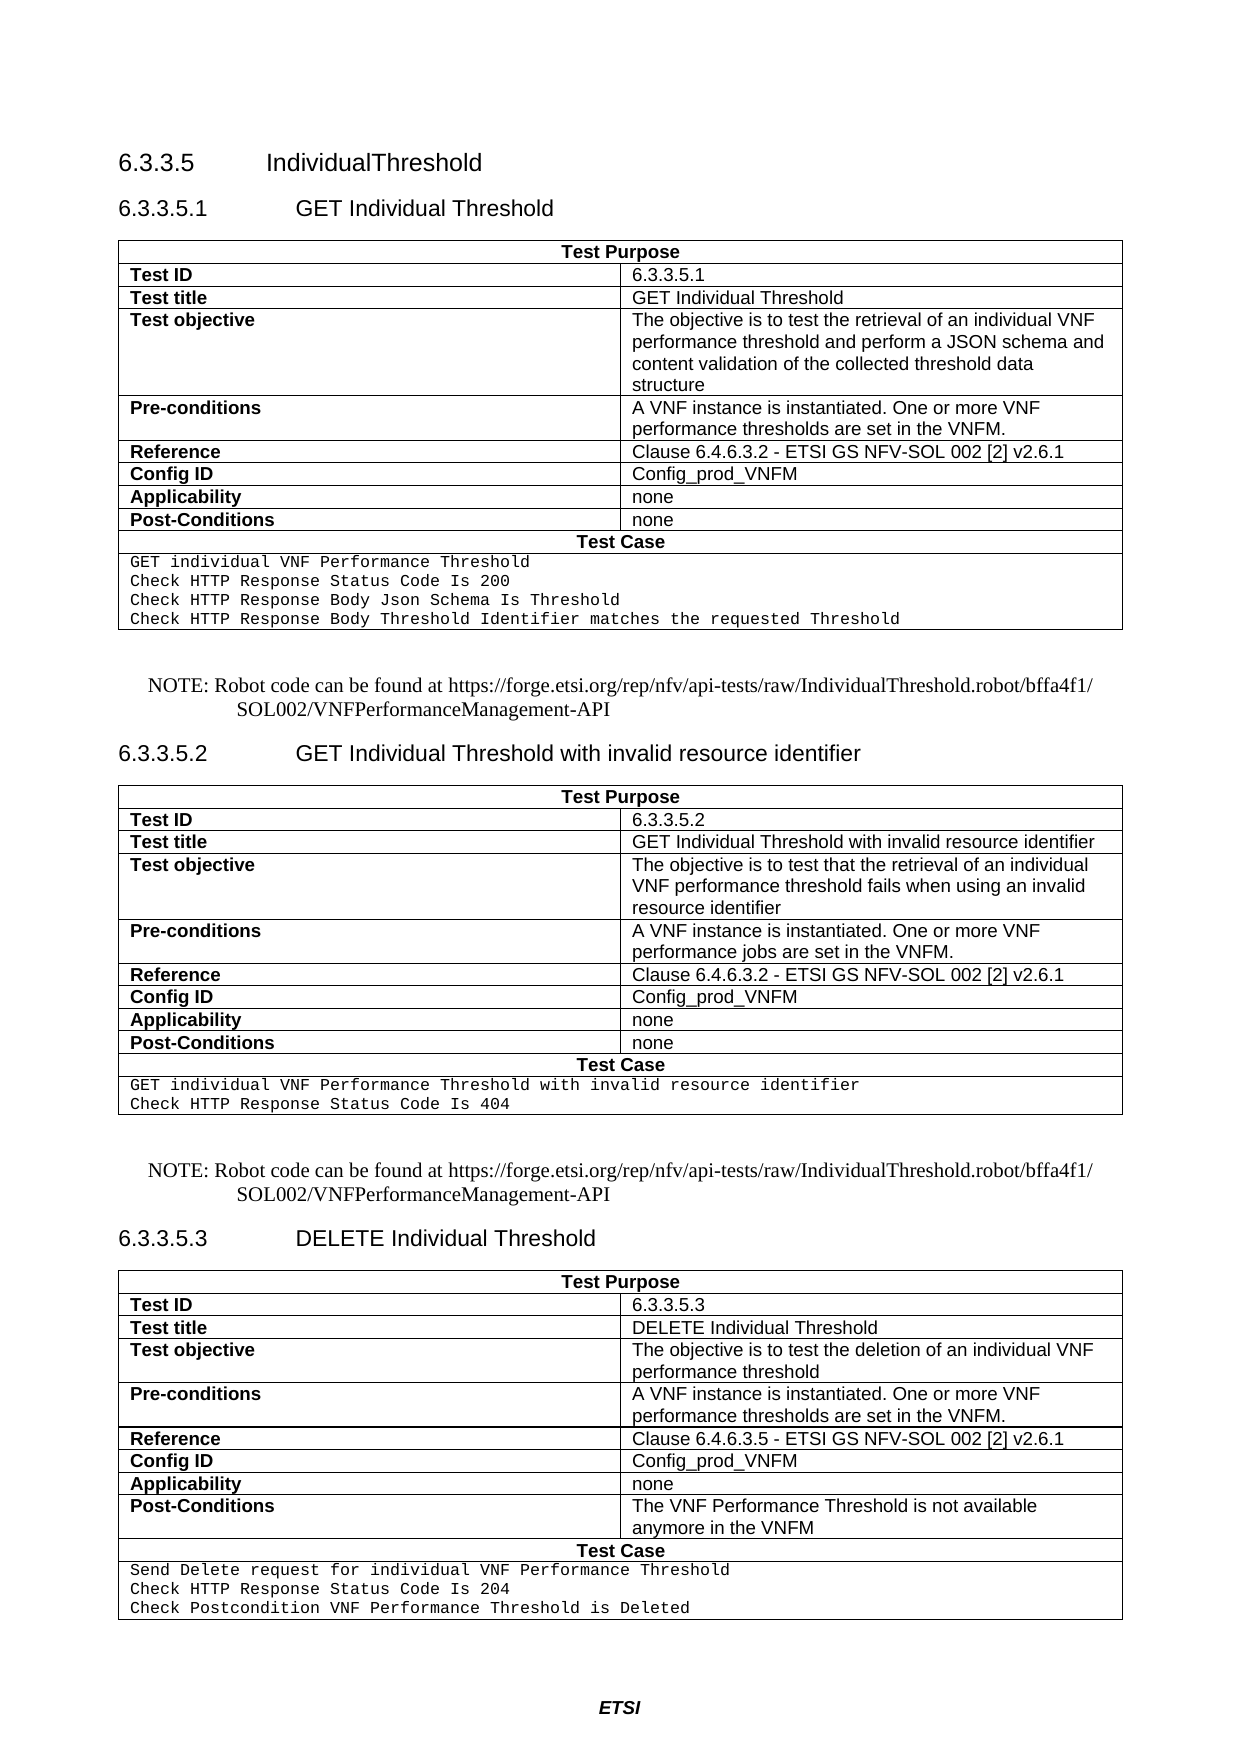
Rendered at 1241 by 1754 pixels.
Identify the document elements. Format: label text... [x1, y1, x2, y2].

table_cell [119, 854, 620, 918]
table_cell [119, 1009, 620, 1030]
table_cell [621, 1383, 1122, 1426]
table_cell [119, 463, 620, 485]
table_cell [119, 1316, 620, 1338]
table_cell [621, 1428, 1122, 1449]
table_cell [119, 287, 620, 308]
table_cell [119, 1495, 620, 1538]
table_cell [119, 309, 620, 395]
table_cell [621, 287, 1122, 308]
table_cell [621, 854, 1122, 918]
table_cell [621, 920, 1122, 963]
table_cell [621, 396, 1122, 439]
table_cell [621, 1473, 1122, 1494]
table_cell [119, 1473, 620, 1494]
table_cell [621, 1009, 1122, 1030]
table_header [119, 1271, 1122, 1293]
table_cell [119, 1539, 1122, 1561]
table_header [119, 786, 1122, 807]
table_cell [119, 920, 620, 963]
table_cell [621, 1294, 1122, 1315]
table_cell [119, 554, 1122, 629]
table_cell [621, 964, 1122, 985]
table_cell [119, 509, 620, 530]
text NOTE: Robot code can be found at https://forge.etsi.org/rep/nfv/api-tests/raw/IndividualThreshold.robot/bffa4f1/SOL002/VNFPerformanceManagement-API [148, 673, 1122, 721]
subtitle 6.3.3.5.2 GET Individual Threshold with invalid resource identifier [118, 740, 1122, 766]
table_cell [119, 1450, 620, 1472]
subtitle 6.3.3.5.1 GET Individual Threshold [118, 195, 1122, 222]
subtitle 6.3.3.5.3 DELETE Individual Threshold [118, 1225, 1122, 1251]
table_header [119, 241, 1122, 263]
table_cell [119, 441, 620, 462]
subtitle 6.3.3.5 IndividualThreshold [118, 148, 1122, 176]
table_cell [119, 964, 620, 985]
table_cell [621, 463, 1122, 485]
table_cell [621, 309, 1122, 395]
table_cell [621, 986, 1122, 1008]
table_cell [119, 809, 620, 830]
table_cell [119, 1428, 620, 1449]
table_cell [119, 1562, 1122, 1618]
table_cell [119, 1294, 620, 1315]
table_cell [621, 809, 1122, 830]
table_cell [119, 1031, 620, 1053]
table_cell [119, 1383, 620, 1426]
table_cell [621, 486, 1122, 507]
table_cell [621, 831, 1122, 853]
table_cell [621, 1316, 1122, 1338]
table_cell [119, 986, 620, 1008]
text NOTE: Robot code can be found at https://forge.etsi.org/rep/nfv/api-tests/raw/IndividualThreshold.robot/bffa4f1/SOL002/VNFPerformanceManagement-API [148, 1158, 1122, 1206]
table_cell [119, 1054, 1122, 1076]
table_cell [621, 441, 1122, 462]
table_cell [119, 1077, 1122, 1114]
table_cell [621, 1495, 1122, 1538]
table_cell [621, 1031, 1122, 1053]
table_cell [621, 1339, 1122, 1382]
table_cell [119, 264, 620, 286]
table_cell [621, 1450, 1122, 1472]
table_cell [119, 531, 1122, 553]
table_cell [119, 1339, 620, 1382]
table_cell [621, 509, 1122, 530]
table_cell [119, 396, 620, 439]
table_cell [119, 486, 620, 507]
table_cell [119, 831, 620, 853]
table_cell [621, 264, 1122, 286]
